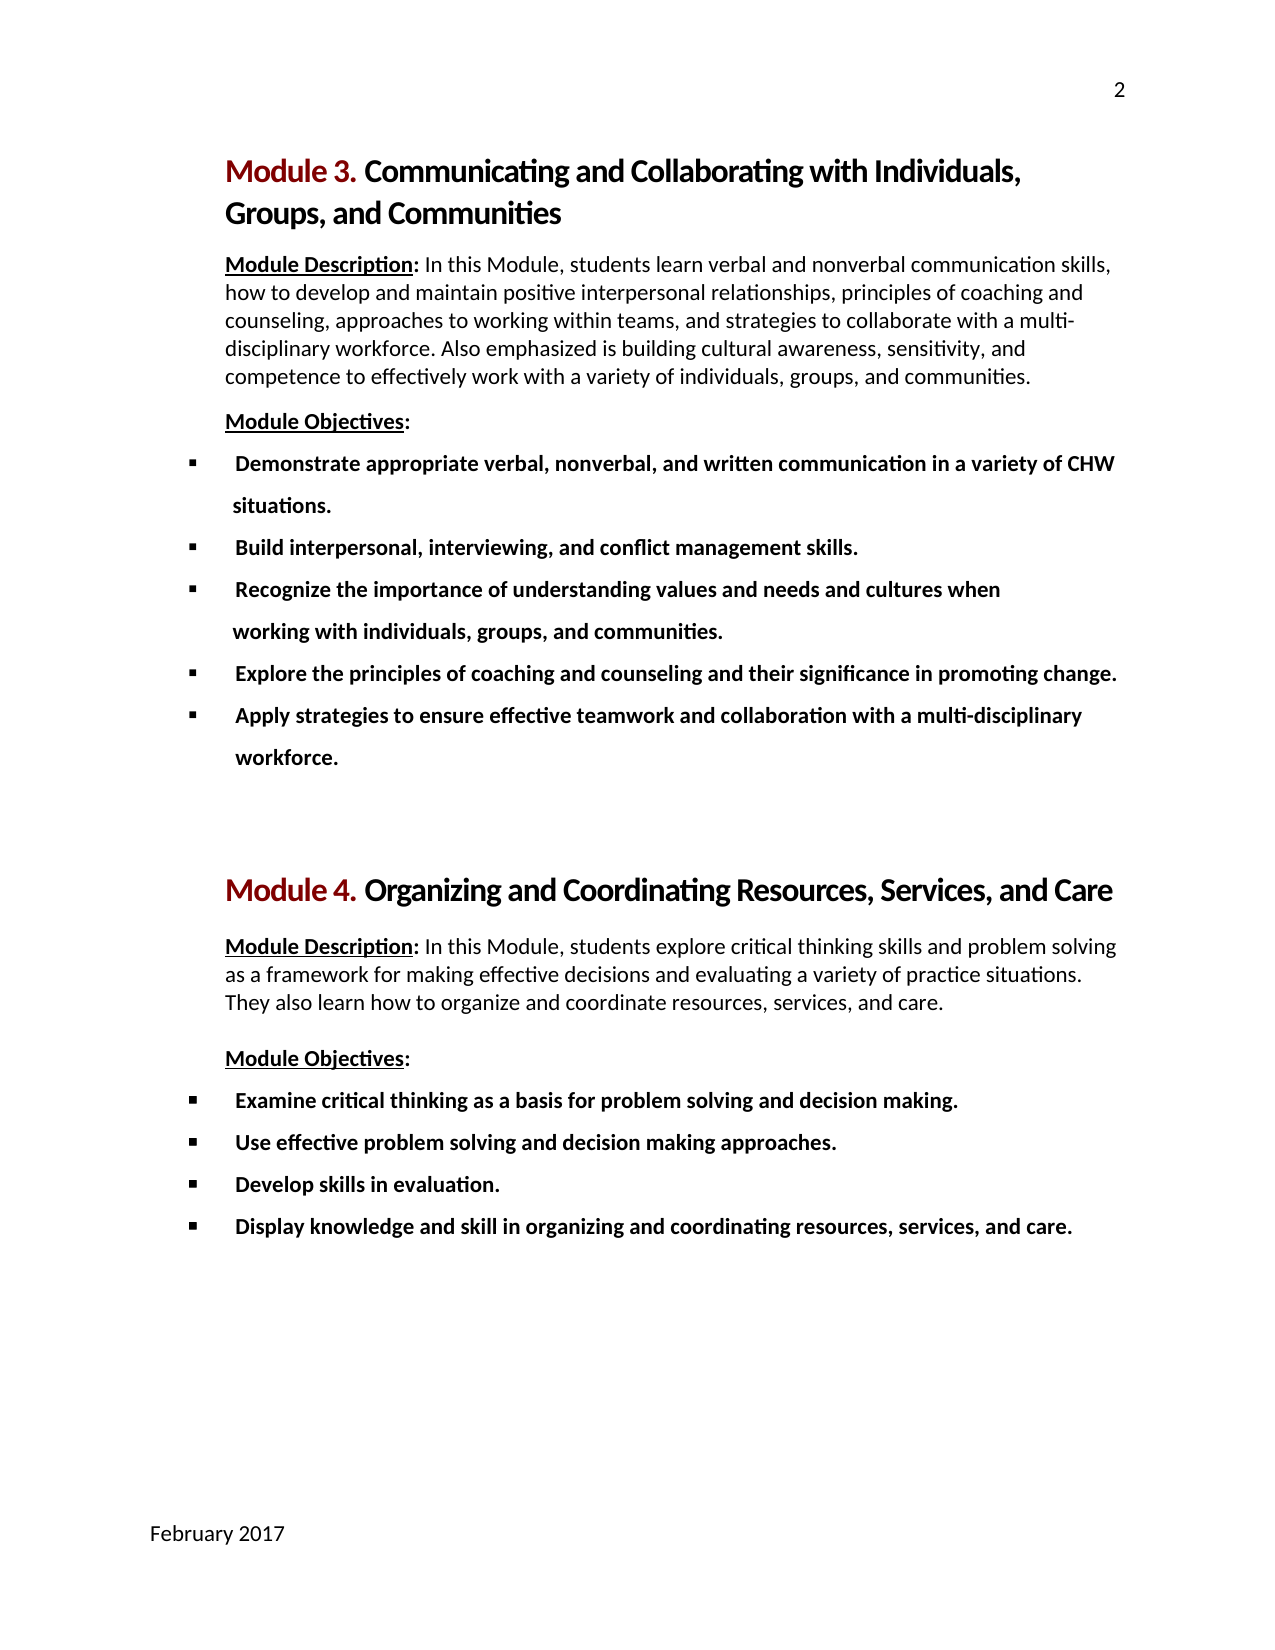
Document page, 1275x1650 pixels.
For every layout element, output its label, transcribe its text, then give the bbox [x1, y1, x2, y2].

list Build interpersonal, interviewing, and conflict management skills. [187, 533, 1125, 561]
list Apply strategies to ensure effective teamwork and collaboration with a multi-disciplinary [187, 701, 1125, 729]
text Module Objectives: [225, 407, 1125, 435]
list Module Description: In this Module, students learn verbal and nonverbal communication skills, how to develop and maintain positive interpersonal relationships, principles of coaching and counseling, approaches to working within teams, and strategies to collaborate with a multi-disciplinary workforce. Also emphasized is building cultural awareness, sensitivity, and competence to effectively work with a variety of individuals, groups, and communities. [187, 250, 1125, 391]
list Recognize the importance of understanding values and needs and cultures when [187, 575, 1125, 603]
text workforce. [225, 743, 1125, 771]
list Explore the principles of coaching and counseling and their significance in promoting change. [187, 659, 1125, 687]
text situations. [150, 491, 1125, 519]
list Display knowledge and skill in organizing and coordinating resources, services, and care. [187, 1212, 1125, 1240]
list Module 3. Communicating and Collaborating with Individuals, Groups, and Communities [187, 150, 1125, 234]
list Examine critical thinking as a basis for problem solving and decision making. [187, 1086, 1125, 1114]
list Use effective problem solving and decision making approaches. [187, 1128, 1125, 1156]
list Demonstrate appropriate verbal, nonverbal, and written communication in a variety of CHW [187, 449, 1125, 477]
list Develop skills in evaluation. [187, 1170, 1125, 1198]
text Module 4. Organizing and Coordinating Resources, Services, and Care [225, 869, 1125, 911]
list Module Description: In this Module, students explore critical thinking skills and problem solving as a framework for making effective decisions and evaluating a variety of practice situations. They also learn how to organize and coordinate resources, services, and care. [187, 932, 1125, 1016]
list Module Objectives: [187, 1044, 1125, 1072]
text working with individuals, groups, and communities. [150, 617, 1125, 645]
